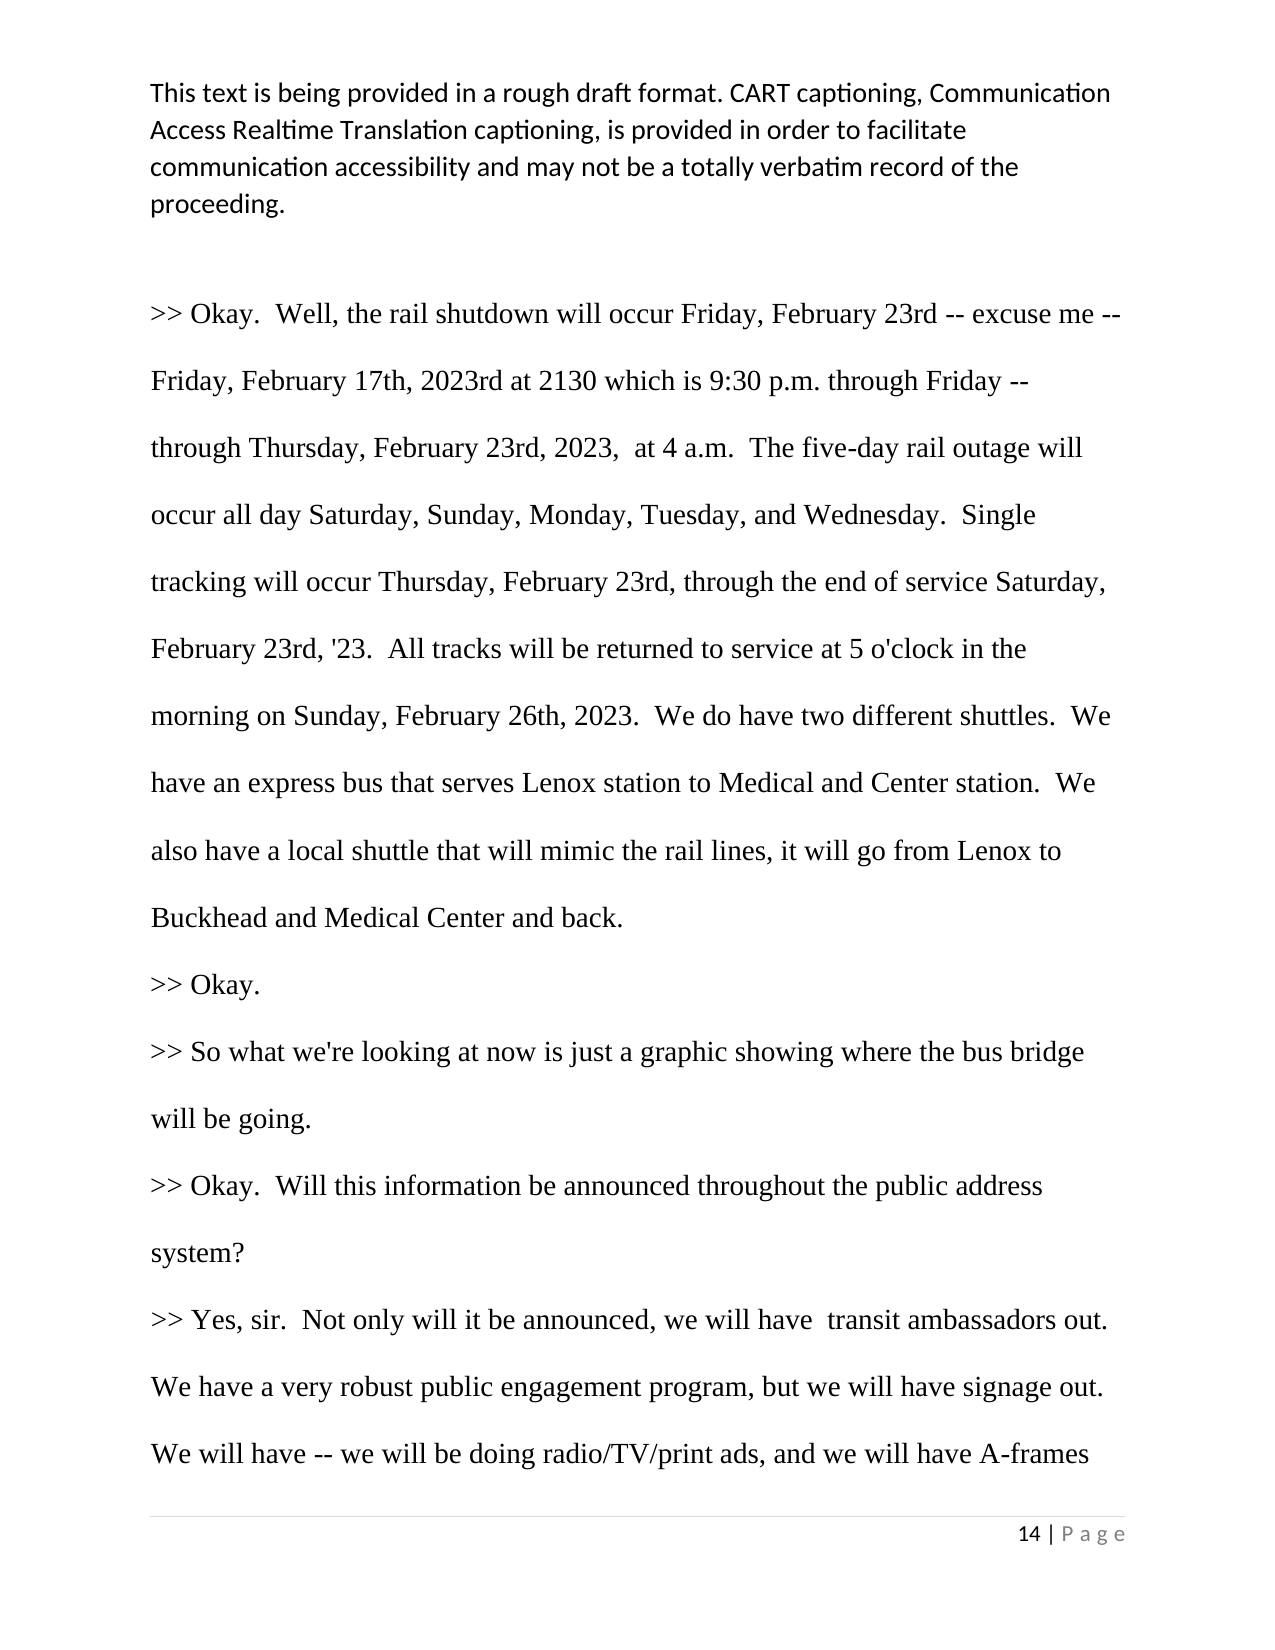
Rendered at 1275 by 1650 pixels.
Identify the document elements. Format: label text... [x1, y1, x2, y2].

text >> So what we're looking at now is just a graphic showing where the bus bridge will be going. [150, 1034, 1125, 1134]
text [150, 1168, 1125, 1470]
text >> Okay. Well, the rail shutdown will occur Friday, February 23rd -- excuse me -- Friday, February 17th, 2023rd at 2130 which is 9:30 p.m. through Friday -- through Thursday, February 23rd, 2023, at 4 a.m. The five-day rail outage will occur all day Saturday, Sunday, Monday, Tuesday, and Wednesday. Single tracking will occur Thursday, February 23rd, through the end of service Saturday, February 23rd, '23. All tracks will be returned to service at 5 o'clock in the morning on Sunday, February 26th, 2023. We do have two different shuttles. We have an express bus that serves Lenox station to Medical and Center station. We also have a local shuttle that will mimic the rail lines, it will go from Lenox to Buckhead and Medical Center and back. [150, 296, 1125, 933]
text >> Okay. [150, 967, 1125, 1000]
